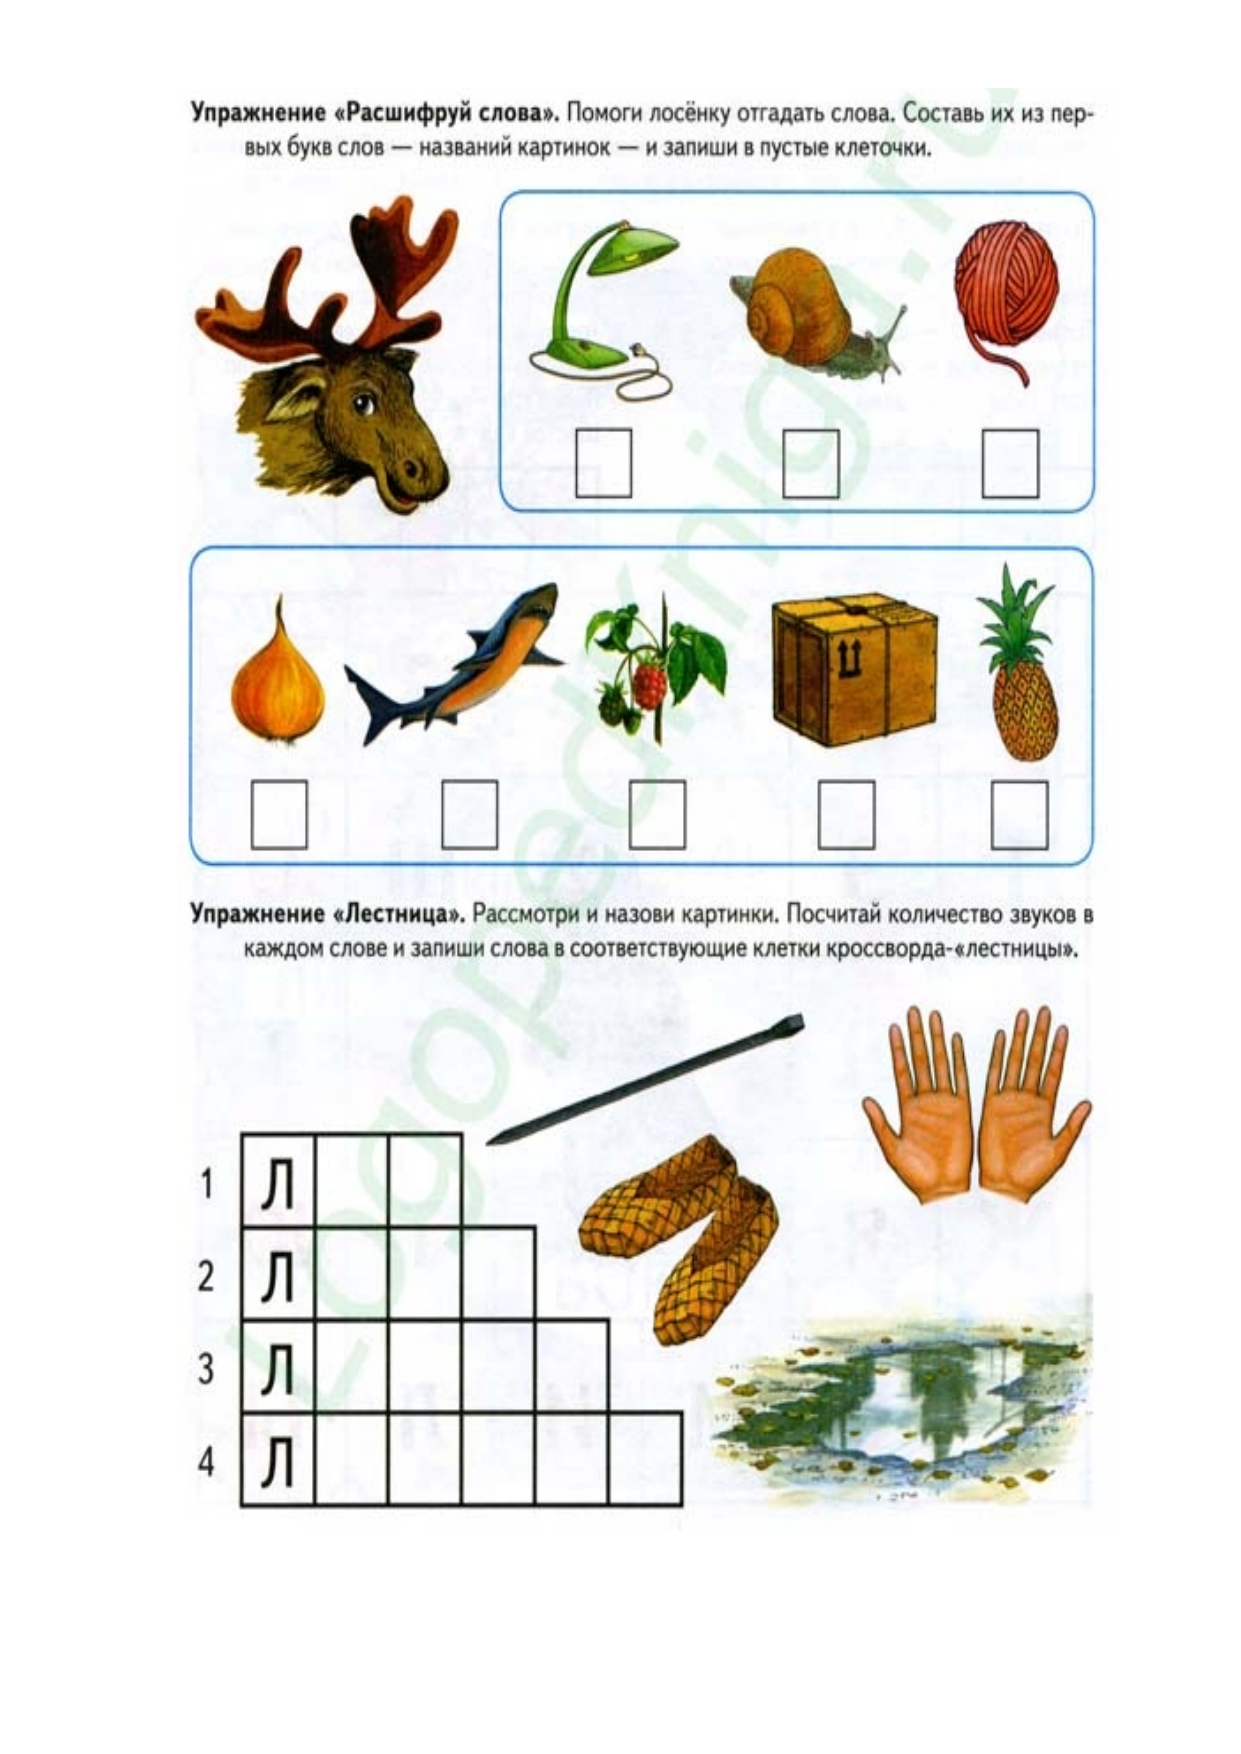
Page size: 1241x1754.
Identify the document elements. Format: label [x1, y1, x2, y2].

picture [177, 88, 1118, 1531]
